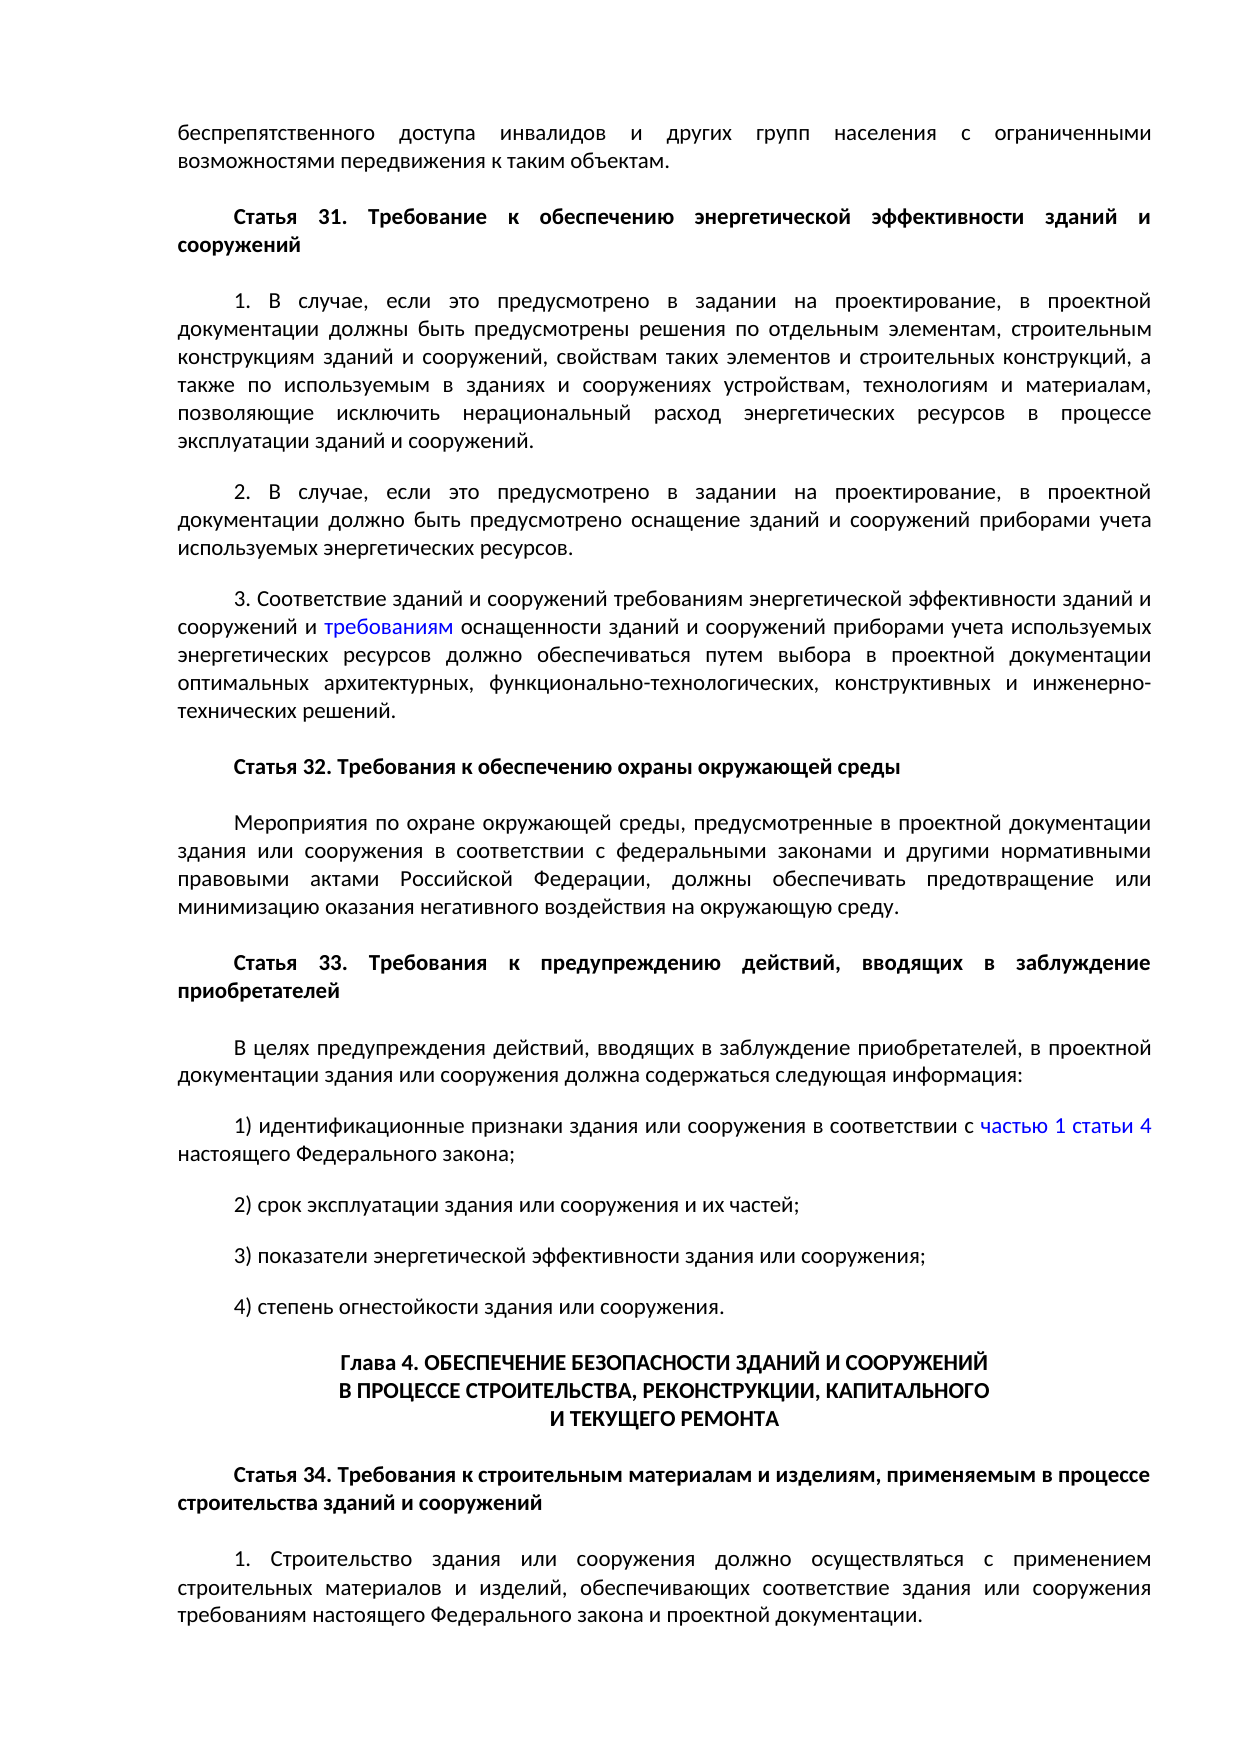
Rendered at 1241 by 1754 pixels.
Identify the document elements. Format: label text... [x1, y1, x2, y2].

title И ТЕКУЩЕГО РЕМОНТА [177, 1404, 1152, 1432]
title Статья 33. Требования к предупреждению действий, вводящих в заблуждение приобретателей [177, 948, 1152, 1004]
text 1. В случае, если это предусмотрено в задании на проектирование, в проектной документации должны быть предусмотрены решения по отдельным элементам, строительным конструкциям зданий и сооружений, свойствам таких элементов и строительных конструкций, а также по используемым в зданиях и сооружениях устройствам, технологиям и материалам, позволяющие исключить нерациональный расход энергетических ресурсов в процессе эксплуатации зданий и сооружений. [177, 286, 1152, 454]
text 1. Строительство здания или сооружения должно осуществляться с применением строительных материалов и изделий, обеспечивающих соответствие здания или сооружения требованиям настоящего Федерального закона и проектной документации. [177, 1544, 1152, 1629]
title Статья 34. Требования к строительным материалам и изделиям, применяемым в процессе строительства зданий и сооружений [177, 1461, 1152, 1517]
text 3. Соответствие зданий и сооружений требованиям энергетической эффективности зданий и сооружений и требованиям оснащенности зданий и сооружений приборами учета используемых энергетических ресурсов должно обеспечиваться путем выбора в проектной документации оптимальных архитектурных, функционально-технологических, конструктивных и инженерно-технических решений. [177, 584, 1152, 724]
text 1) идентификационные признаки здания или сооружения в соответствии с частью 1 статьи 4 настоящего Федерального закона; [177, 1112, 1152, 1168]
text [177, 118, 1152, 174]
text Мероприятия по охране окружающей среды, предусмотренные в проектной документации здания или сооружения в соответствии с федеральными законами и другими нормативными правовыми актами Российской Федерации, должны обеспечивать предотвращение или минимизацию оказания негативного воздействия на окружающую среду. [177, 808, 1152, 921]
text 3) показатели энергетической эффективности здания или сооружения; [177, 1241, 1152, 1269]
text 4) степень огнестойкости здания или сооружения. [177, 1292, 1152, 1320]
text В целях предупреждения действий, вводящих в заблуждение приобретателей, в проектной документации здания или сооружения должна содержаться следующая информация: [177, 1033, 1152, 1089]
text 2) срок эксплуатации здания или сооружения и их частей; [177, 1191, 1152, 1218]
title Статья 32. Требования к обеспечению охраны окружающей среды [177, 752, 1152, 780]
text 2. В случае, если это предусмотрено в задании на проектирование, в проектной документации должно быть предусмотрено оснащение зданий и сооружений приборами учета используемых энергетических ресурсов. [177, 477, 1152, 561]
title Статья 31. Требование к обеспечению энергетической эффективности зданий и сооружений [177, 202, 1152, 258]
title В ПРОЦЕССЕ СТРОИТЕЛЬСТВА, РЕКОНСТРУКЦИИ, КАПИТАЛЬНОГО [177, 1376, 1152, 1404]
title Глава 4. ОБЕСПЕЧЕНИЕ БЕЗОПАСНОСТИ ЗДАНИЙ И СООРУЖЕНИЙ [177, 1348, 1152, 1376]
